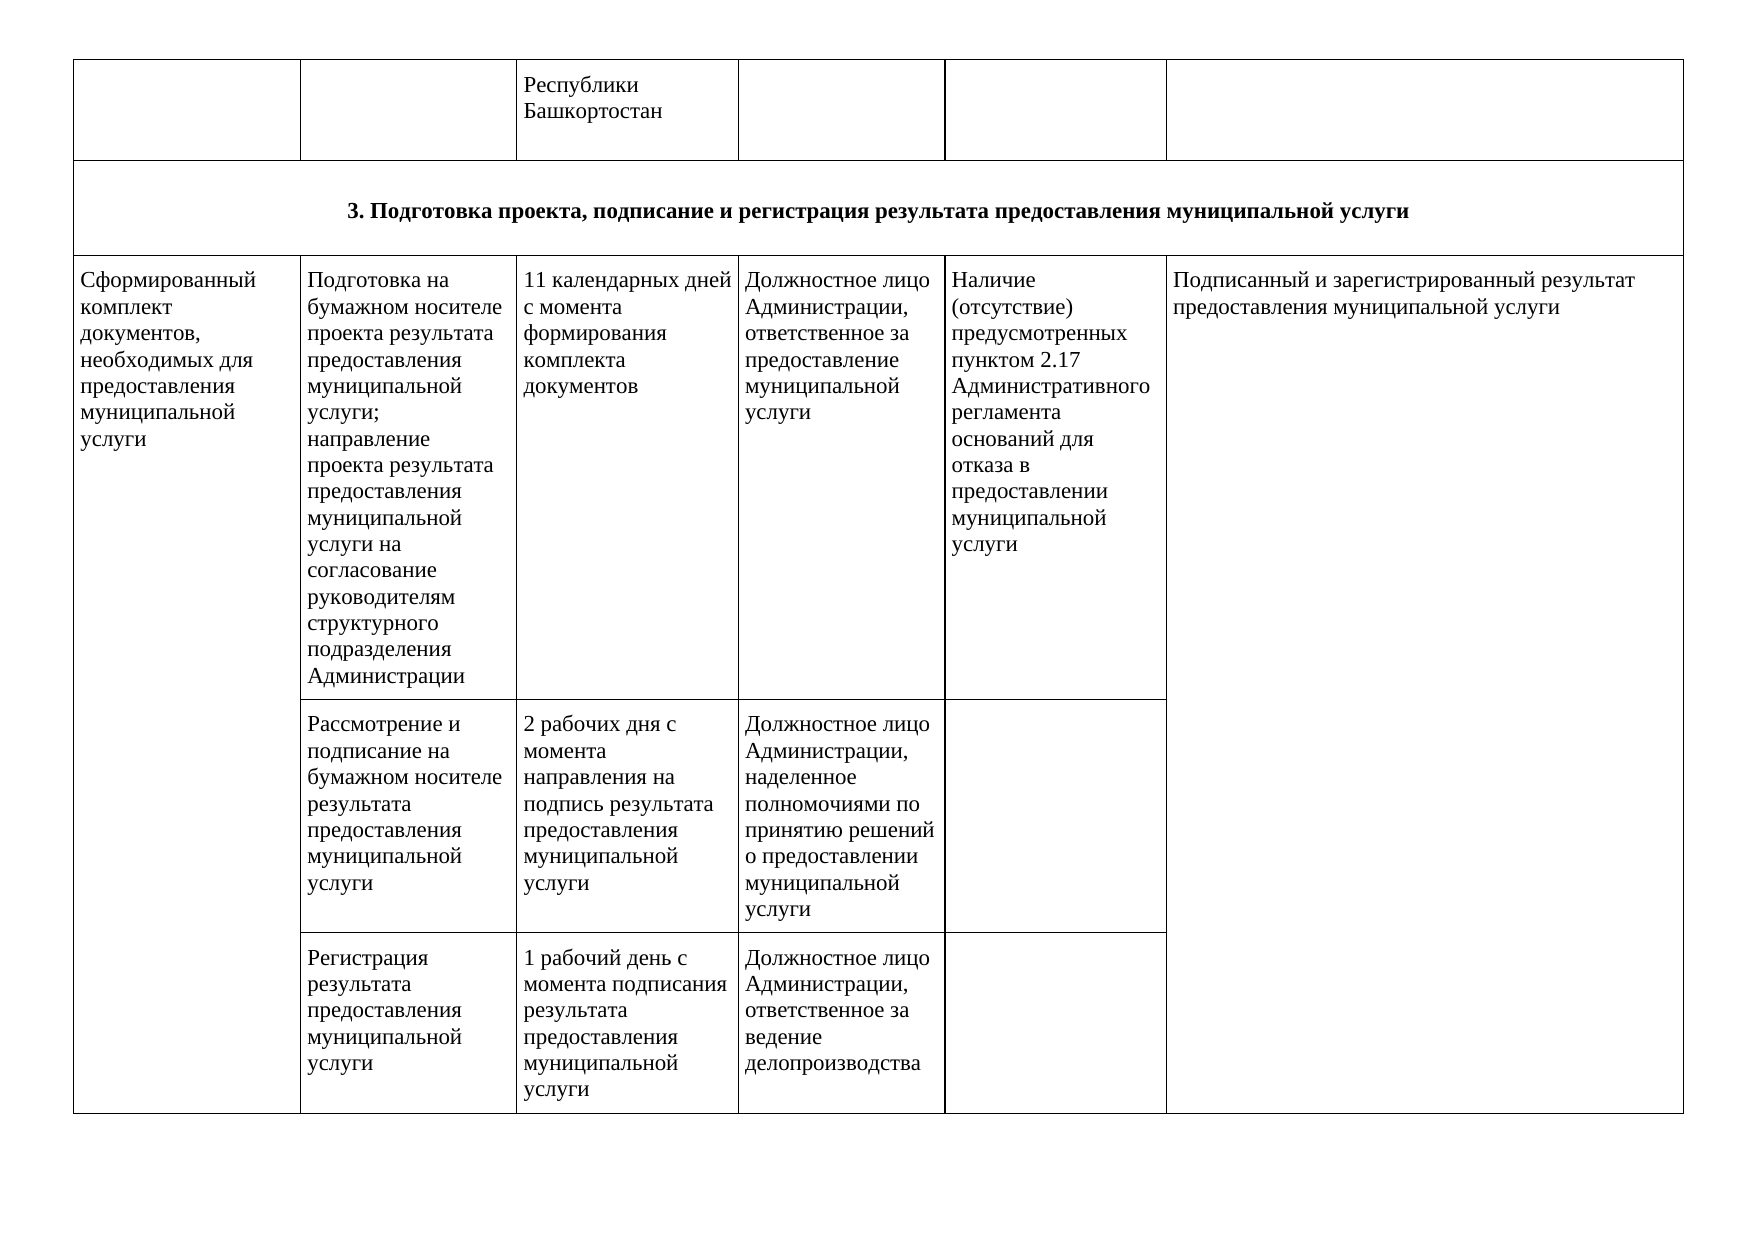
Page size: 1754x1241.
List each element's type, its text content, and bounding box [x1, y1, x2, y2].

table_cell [301, 60, 516, 160]
table_cell Должностное лицо Администрации, ответственное за ведение делопроизводства [739, 933, 944, 1112]
table_cell Подготовка на бумажном носителе проекта результата предоставления муниципальной услуги; направление проекта результата предоставления муниципальной услуги на согласование руководителям структурного подразделения Администрации [301, 256, 516, 699]
table_cell Должностное лицо Администрации, наделенное полномочиями по принятию решений о предоставлении муниципальной услуги [739, 700, 944, 932]
table_cell Должностное лицо Администрации, ответственное за предоставление муниципальной услуги [739, 256, 944, 699]
table_cell Регистрация результата предоставления муниципальной услуги [301, 933, 516, 1112]
table_cell 3. Подготовка проекта, подписание и регистрация результата предоставления муниципальной услуги [74, 161, 1683, 255]
table_cell Подписанный и зарегистрированный результат предоставления муниципальной услуги [1167, 256, 1683, 1112]
table_cell [946, 700, 1166, 932]
table_cell [946, 933, 1166, 1112]
table_cell 11 календарных дней с момента формирования комплекта документов [517, 256, 738, 699]
table_cell 1 рабочий день с момента подписания результата предоставления муниципальной услуги [517, 933, 738, 1112]
table_cell Наличие (отсутствие) предусмотренных пунктом 2.17 Административного регламента оснований для отказа в предоставлении муниципальной услуги [946, 256, 1166, 699]
table_cell - [946, 60, 1166, 160]
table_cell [517, 60, 738, 160]
table_cell Рассмотрение и подписание на бумажном носителе результата предоставления муниципальной услуги [301, 700, 516, 932]
table_cell Сформированный комплект документов, необходимых для предоставления муниципальной услуги [74, 256, 300, 1112]
table_cell 2 рабочих дня с момента направления на подпись результата предоставления муниципальной услуги [517, 700, 738, 932]
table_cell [1167, 60, 1683, 160]
